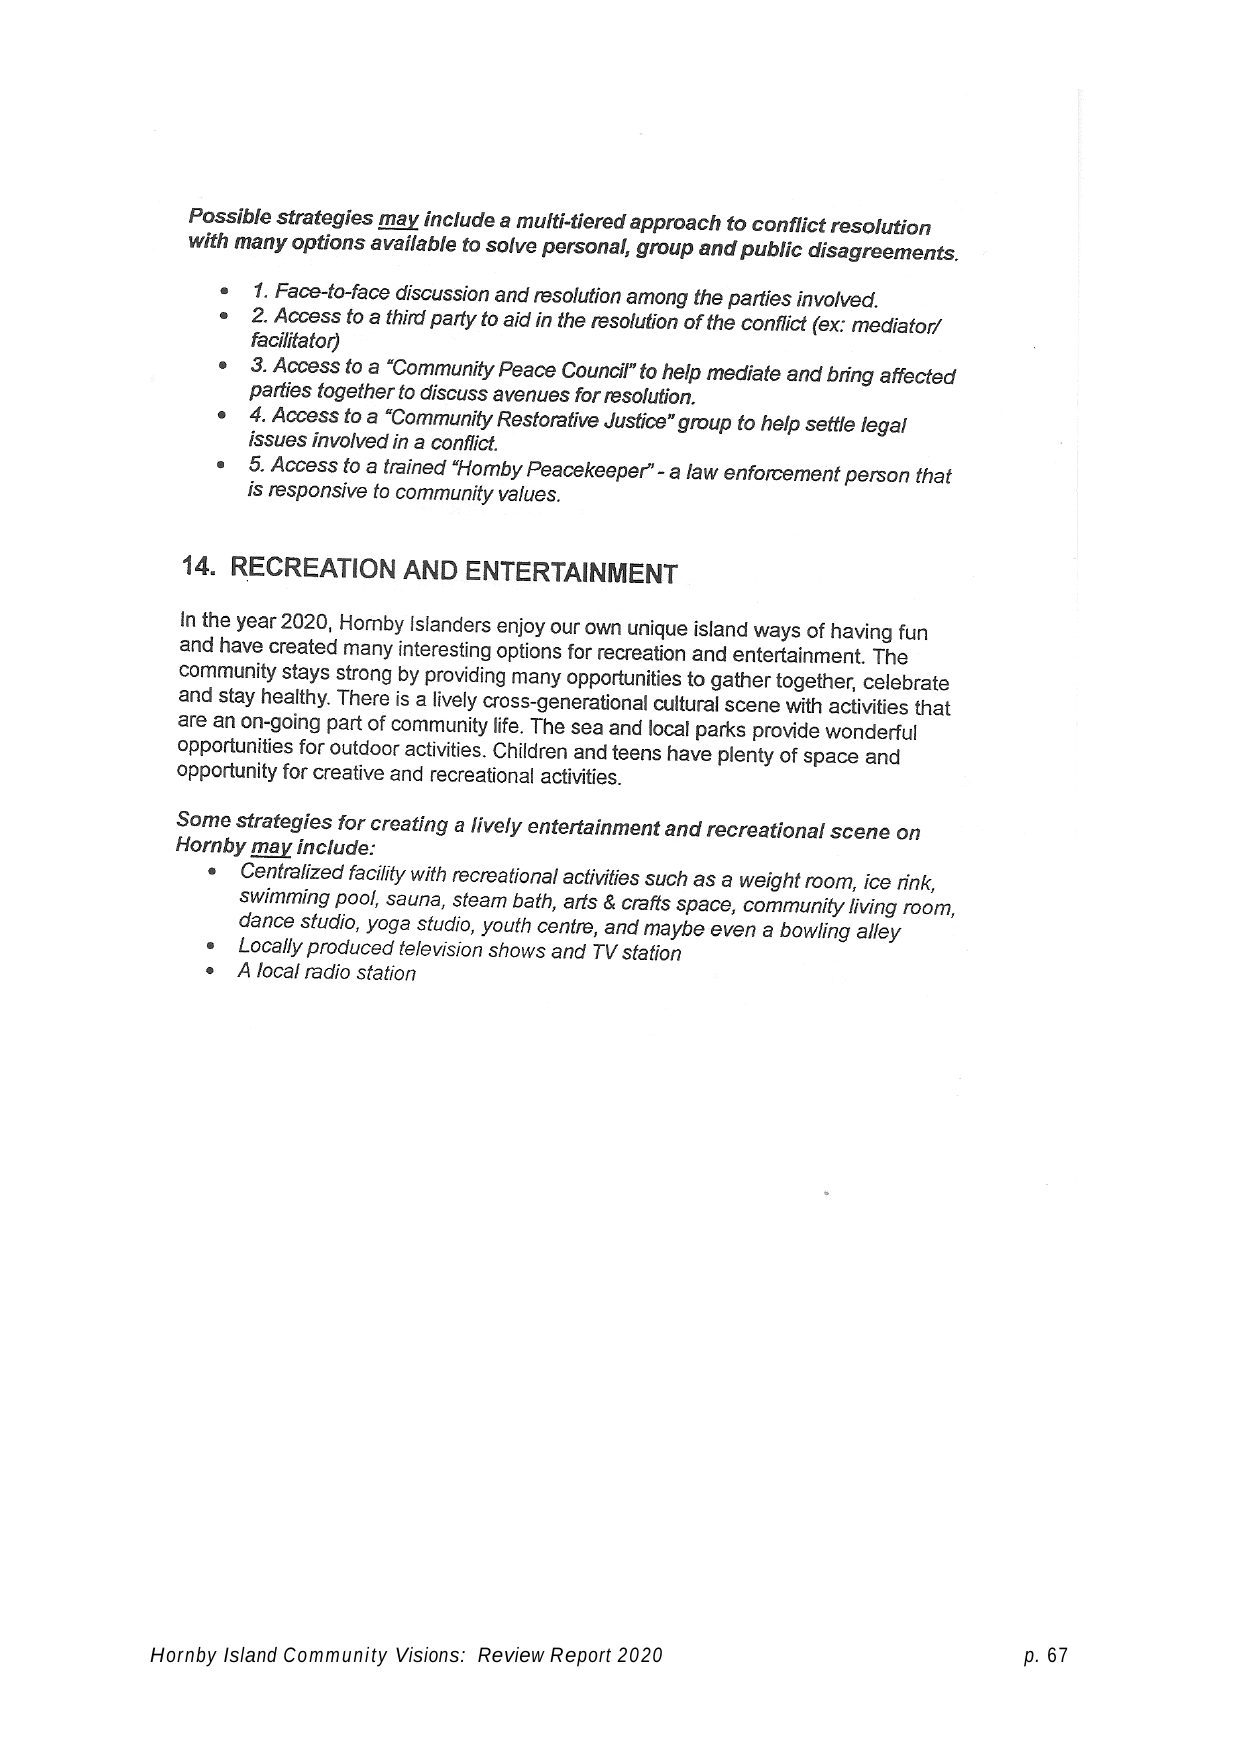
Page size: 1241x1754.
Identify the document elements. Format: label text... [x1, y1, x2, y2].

text Hornby Island Community Visions: Review Report 2020 p. 67 [150, 1643, 1154, 1667]
picture [150, 88, 1091, 1199]
